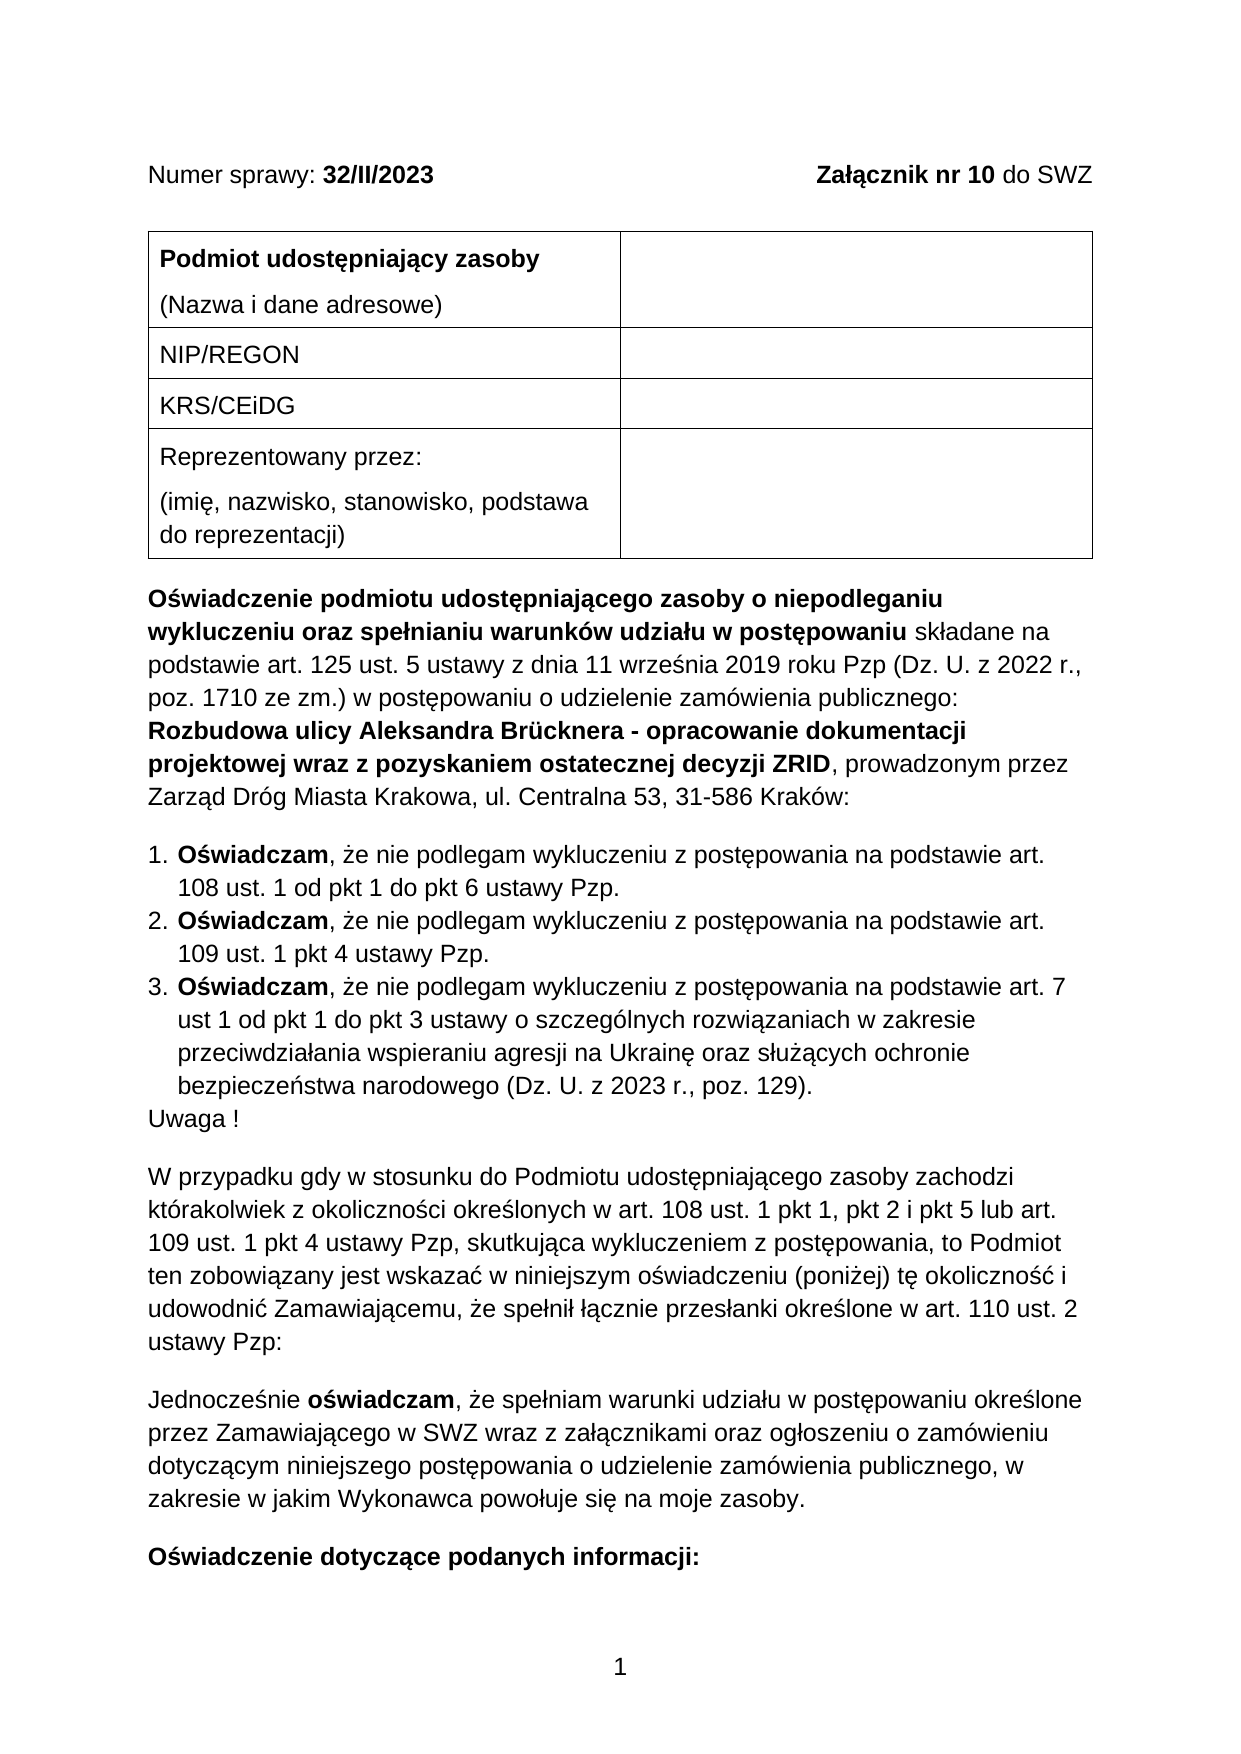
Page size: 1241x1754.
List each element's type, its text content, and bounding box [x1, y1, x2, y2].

table_cell NIP/REGON [149, 328, 620, 378]
list Oświadczenie dotyczące podanych informacji: [148, 1542, 1093, 1571]
list Oświadczam, że nie podlegam wykluczeniu z postępowania na podstawie art. 7 ust 1 od pkt 1 do pkt 3 ustawy o szczególnych rozwiązaniach w zakresie przeciwdziałania wspieraniu agresji na Ukrainę oraz służących ochronie bezpieczeństwa narodowego (Dz. U. z 2023 r., poz. 129). [148, 972, 1093, 1100]
table_cell [621, 429, 1092, 558]
list Jednocześnie oświadczam, że spełniam warunki udziału w postępowaniu określone przez Zamawiającego w SWZ wraz z załącznikami oraz ogłoszeniu o zamówieniu dotyczącym niniejszego postępowania o udzielenie zamówienia publicznego, w zakresie w jakim Wykonawca powołuje się na moje zasoby. [148, 1385, 1093, 1513]
list W przypadku gdy w stosunku do Podmiotu udostępniającego zasoby zachodzi którakolwiek z okoliczności określonych w art. 108 ust. 1 pkt 1, pkt 2 i pkt 5 lub art. 109 ust. 1 pkt 4 ustawy Pzp, skutkująca wykluczeniem z postępowania, to Podmiot ten zobowiązany jest wskazać w niniejszym oświadczeniu (poniżej) tę okoliczność i udowodnić Zamawiającemu, że spełnił łącznie przesłanki określone w art. 110 ust. 2 ustawy Pzp: [148, 1162, 1093, 1356]
table_cell Reprezentowany przez: (imię, nazwisko, stanowisko, podstawa do reprezentacji) [149, 429, 620, 558]
table_cell [621, 328, 1092, 378]
list Oświadczam, że nie podlegam wykluczeniu z postępowania na podstawie art. 108 ust. 1 od pkt 1 do pkt 6 ustawy Pzp. [148, 840, 1093, 902]
text Numer sprawy: 32/II/2023 Załącznik nr 10 do SWZ [148, 160, 1093, 189]
table_cell [621, 379, 1092, 428]
list Uwaga ! [148, 1104, 1093, 1133]
list Oświadczam, że nie podlegam wykluczeniu z postępowania na podstawie art. 109 ust. 1 pkt 4 ustawy Pzp. [148, 906, 1093, 968]
text Oświadczenie podmiotu udostępniającego zasoby o niepodleganiu wykluczeniu oraz spełnianiu warunków udziału w postępowaniu składane na podstawie art. 125 ust. 5 ustawy z dnia 11 września 2019 roku Pzp (Dz. U. z 2022 r., poz. 1710 ze zm.) w postępowaniu o udzielenie zamówienia publicznego: Rozbudowa ulicy Aleksandra Brücknera - opracowanie dokumentacji projektowej wraz z pozyskaniem ostatecznej decyzji ZRID, prowadzonym przez Zarząd Dróg Miasta Krakowa, ul. Centralna 53, 31-586 Kraków: [148, 584, 1093, 811]
table_cell KRS/CEiDG [149, 379, 620, 428]
table_header Podmiot udostępniający zasoby (Nazwa i dane adresowe) [149, 232, 620, 327]
table_header [621, 232, 1092, 327]
